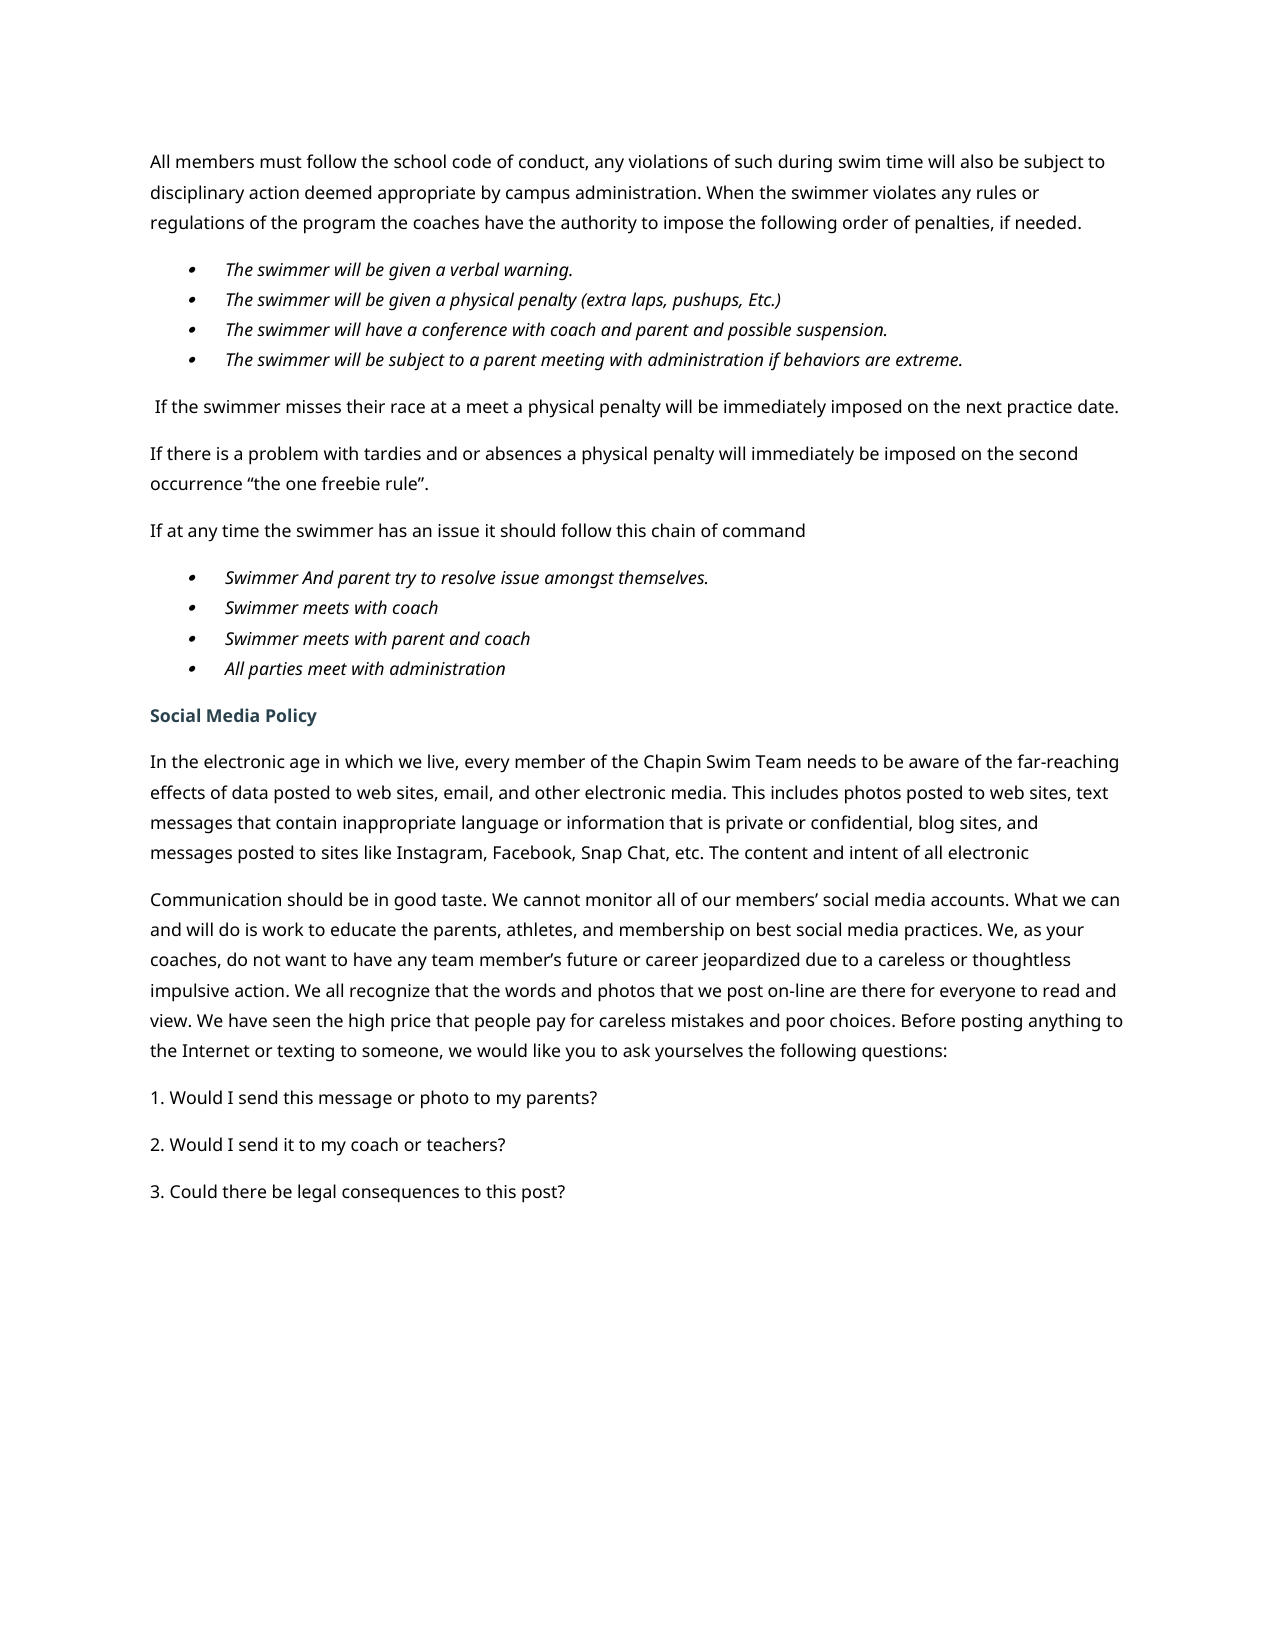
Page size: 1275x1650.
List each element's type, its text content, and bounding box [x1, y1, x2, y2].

text If there is a problem with tardies and or absences a physical penalty will immediately be imposed on the second occurrence “the one freebie rule”. [150, 442, 1125, 496]
list Swimmer And parent try to resolve issue amongst themselves. [187, 566, 1125, 590]
list The swimmer will be given a physical penalty (extra laps, pushups, Etc.) [187, 287, 1125, 312]
text 2. Would I send it to my coach or teachers? [150, 1132, 1125, 1156]
text If at any time the swimmer has an issue it should follow this chain of command [150, 519, 1125, 543]
text Social Media Policy [150, 703, 1125, 727]
list The swimmer will be subject to a parent meeting with administration if behaviors are extreme. [187, 348, 1125, 372]
text Communication should be in good taste. We cannot monitor all of our members’ social media accounts. What we can and will do is work to educate the parents, athletes, and membership on best social media practices. We, as your coaches, do not want to have any team member’s future or career jeopardized due to a careless or thoughtless impulsive action. We all recognize that the words and photos that we post on-line are there for everyone to read and view. We have seen the high price that people pay for careless mistakes and poor choices. Before posting anything to the Internet or texting to someone, we would like you to ask yourselves the following questions: [150, 887, 1125, 1063]
list The swimmer will have a conference with coach and parent and possible suspension. [187, 318, 1125, 342]
text 1. Would I send this message or photo to my parents? [150, 1085, 1125, 1109]
text If the swimmer misses their race at a meet a physical penalty will be immediately imposed on the next practice date. [150, 395, 1125, 419]
text All members must follow the school code of conduct, any violations of such during swim time will also be subject to disciplinary action deemed appropriate by campus administration. When the swimmer violates any rules or regulations of the program the coaches have the authority to impose the following order of penalties, if needed. [150, 150, 1125, 234]
list Swimmer meets with coach [187, 596, 1125, 620]
text 3. Could there be legal consequences to this post? [150, 1179, 1125, 1203]
list The swimmer will be given a verbal warning. [187, 257, 1125, 281]
list Swimmer meets with parent and coach [187, 626, 1125, 650]
text In the electronic age in which we live, every member of the Chapin Swim Team needs to be aware of the far-reaching effects of data posted to web sites, email, and other electronic media. This includes photos posted to web sites, text messages that contain inappropriate language or information that is private or confidential, blog sites, and messages posted to sites like Instagram, Facebook, Snap Chat, etc. The content and intent of all electronic [150, 750, 1125, 865]
list All parties meet with administration [187, 656, 1125, 680]
